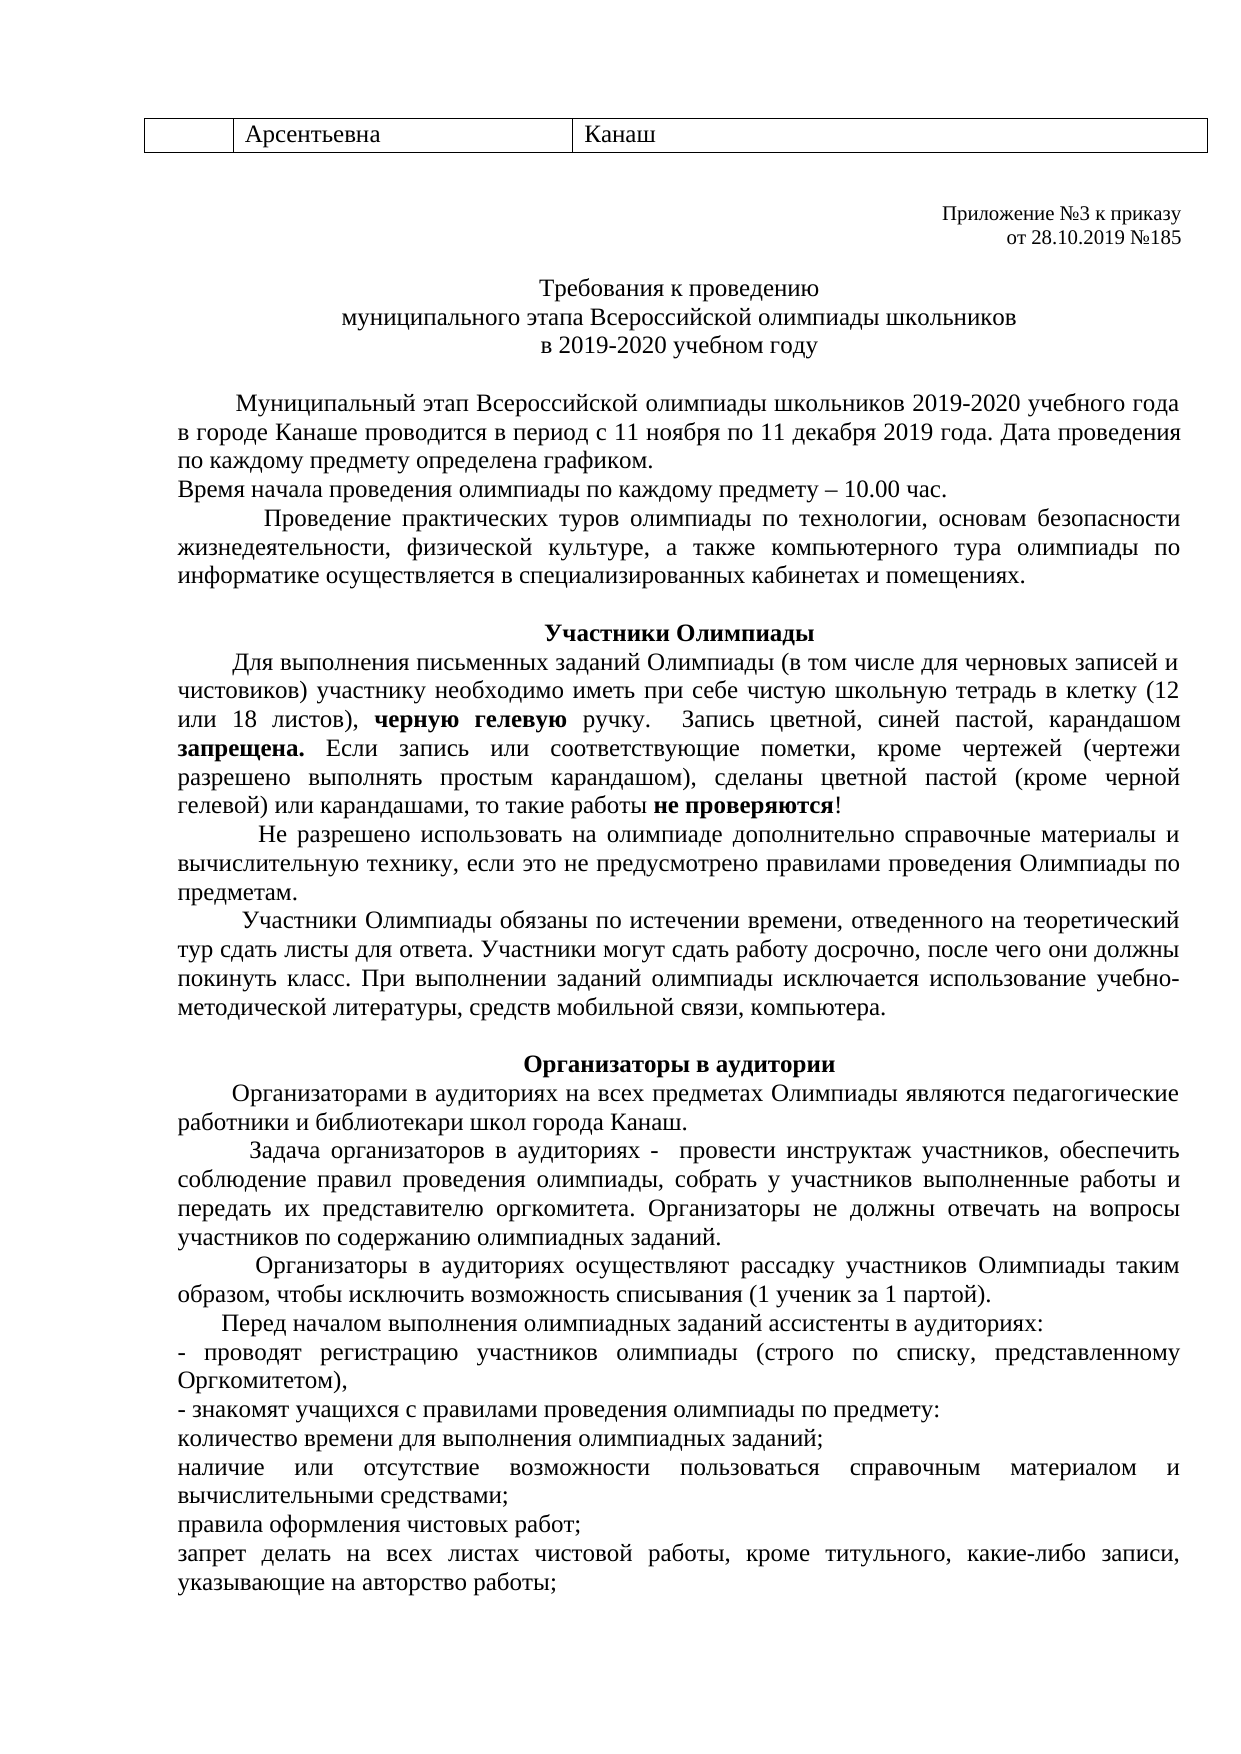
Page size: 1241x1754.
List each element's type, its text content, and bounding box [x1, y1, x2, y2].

text Требования к проведению [177, 273, 1181, 302]
text правила оформления чистовых работ; [177, 1509, 1181, 1538]
text Участники Олимпиады [177, 618, 1181, 647]
text Не разрешено использовать на олимпиаде дополнительно справочные материалы и вычислительную технику, если это не предусмотрено правилами проведения Олимпиады по предметам. [177, 819, 1181, 906]
text Участники Олимпиады обязаны по истечении времени, отведенного на теоретический тур сдать листы для ответа. Участники могут сдать работу досрочно, после чего они должны покинуть класс. При выполнении заданий олимпиады исключается использование учебно-методической литературы, средств мобильной связи, компьютера. [177, 906, 1181, 1021]
text Для выполнения письменных заданий Олимпиады (в том числе для черновых записей и чистовиков) участнику необходимо иметь при себе чистую школьную тетрадь в клетку (12 или 18 листов), черную гелевую ручку. Запись цветной, синей пастой, карандашом запрещена. Если запись или соответствующие пометки, кроме чертежей (чертежи разрешено выполнять простым карандашом), сделаны цветной пастой (кроме черной гелевой) или карандашами, то такие работы не проверяются! [177, 647, 1181, 819]
text Организаторами в аудиториях на всех предметах Олимпиады являются педагогические работники и библиотекари школ города Канаш. [177, 1078, 1181, 1136]
text наличие или отсутствие возможности пользоваться справочным материалом и вычислительными средствами; [177, 1452, 1181, 1509]
text Приложение №3 к приказу [177, 201, 1181, 225]
text Время начала проведения олимпиады по каждому предмету – 10.00 час. [177, 474, 1181, 503]
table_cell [234, 119, 572, 152]
text в 2019-2020 учебном году [177, 331, 1181, 359]
text от 28.10.2019 №185 [177, 225, 1181, 249]
text количество времени для выполнения олимпиадных заданий; [177, 1423, 1181, 1452]
text муниципального этапа Всероссийской олимпиады школьников [177, 302, 1181, 331]
text Организаторы в аудиториях осуществляют рассадку участников Олимпиады таким образом, чтобы исключить возможность списывания (1 ученик за 1 партой). [177, 1251, 1181, 1308]
text Муниципальный этап Всероссийской олимпиады школьников 2019-2020 учебного года в городе Канаше проводится в период с 11 ноября по 11 декабря 2019 года. Дата проведения по каждому предмету определена графиком. [177, 388, 1181, 474]
text Проведение практических туров олимпиады по технологии, основам безопасности жизнедеятельности, физической культуре, а также компьютерного тура олимпиады по информатике осуществляется в специализированных кабинетах и помещениях. [177, 503, 1181, 589]
text Организаторы в аудитории [177, 1049, 1181, 1078]
text Задача организаторов в аудиториях - провести инструктаж участников, обеспечить соблюдение правил проведения олимпиады, собрать у участников выполненные работы и передать их представителю оргкомитета. Организаторы не должны отвечать на вопросы участников по содержанию олимпиадных заданий. [177, 1136, 1181, 1251]
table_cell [573, 119, 1207, 152]
text - проводят регистрацию участников олимпиады (строго по списку, представленному Оргкомитетом), [177, 1337, 1181, 1394]
text Перед началом выполнения олимпиадных заданий ассистенты в аудиториях: [177, 1308, 1181, 1337]
text - знакомят учащихся с правилами проведения олимпиады по предмету: [177, 1394, 1181, 1423]
text запрет делать на всех листах чистовой работы, кроме титульного, какие-либо записи, указывающие на авторство работы; [177, 1538, 1181, 1596]
